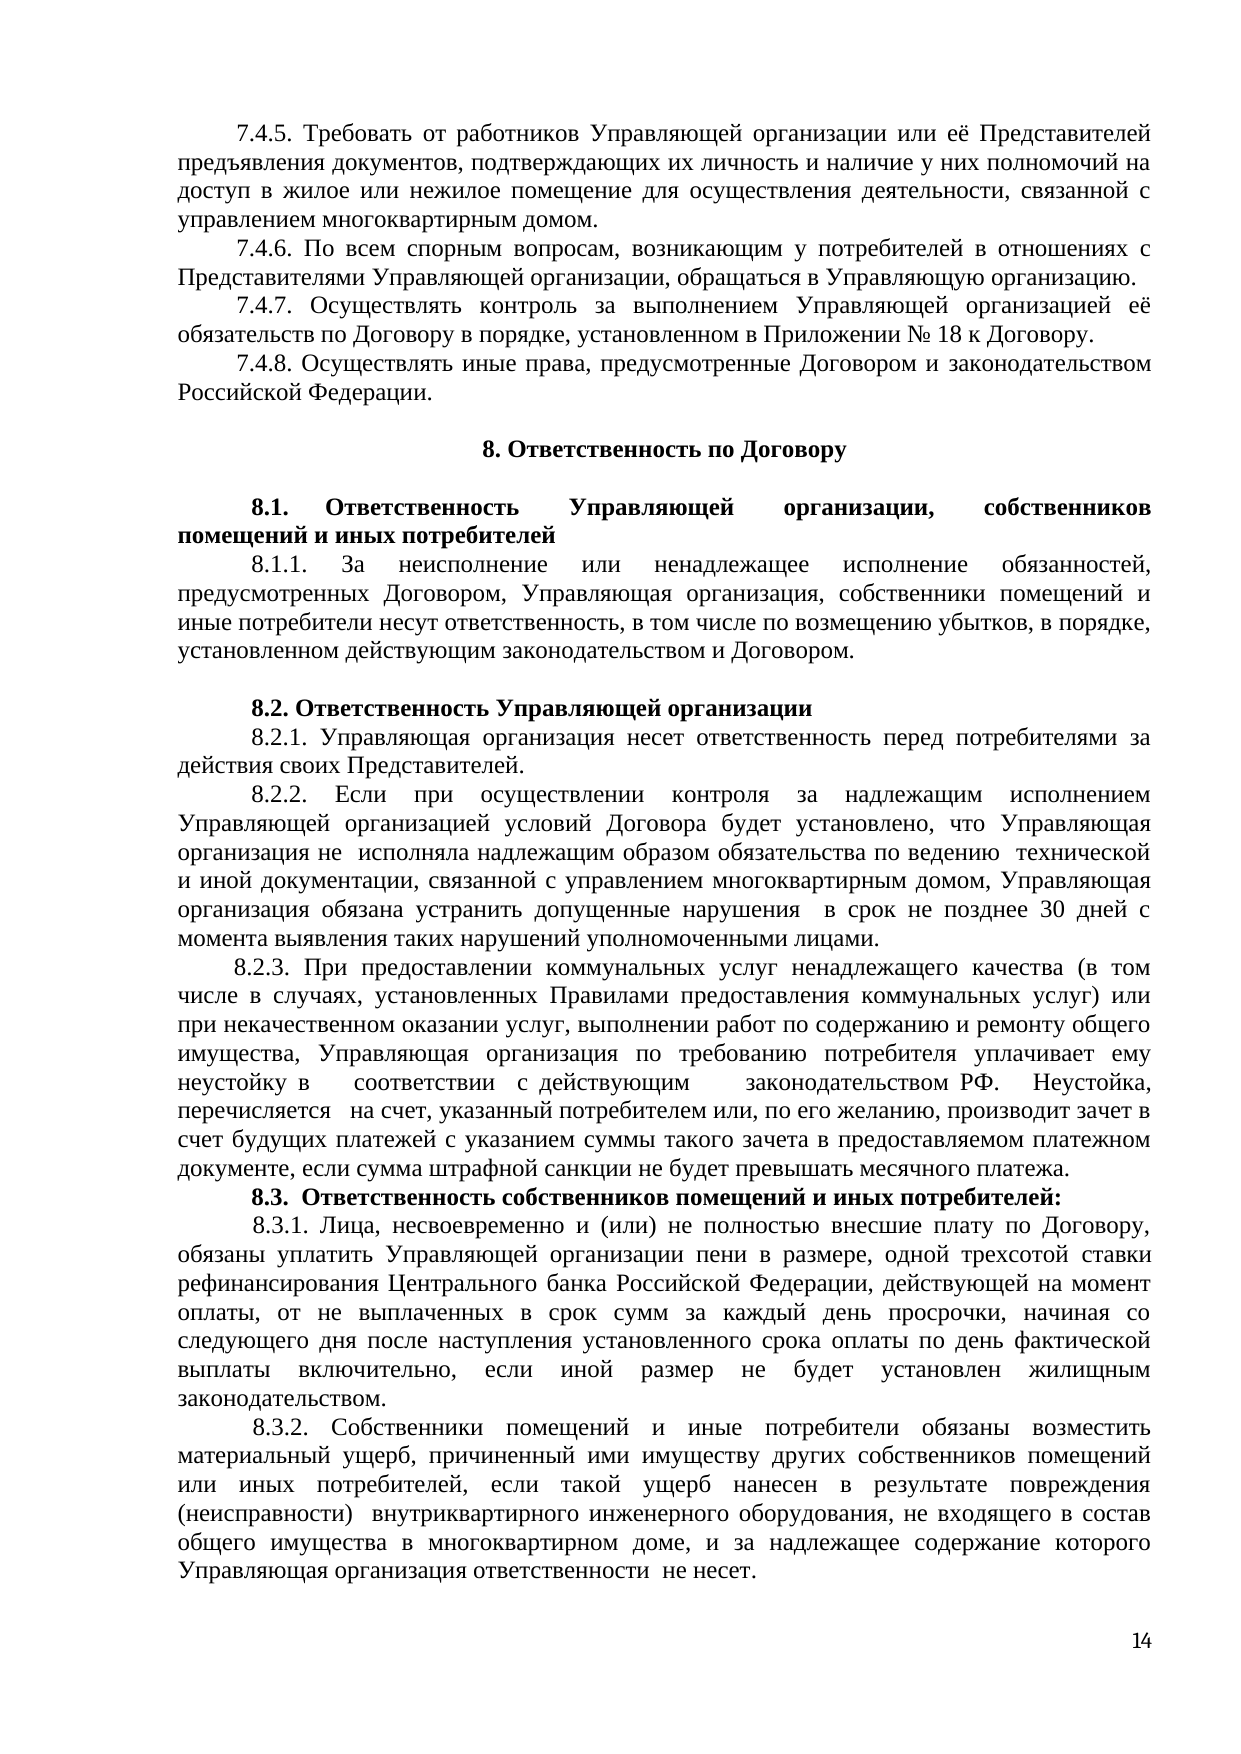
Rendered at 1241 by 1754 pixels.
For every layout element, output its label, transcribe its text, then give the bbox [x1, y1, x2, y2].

text 8.1.1. За неисполнение или ненадлежащее исполнение обязанностей, предусмотренных Договором, Управляющая организация, собственники помещений и иные потребители несут ответственность, в том числе по возмещению убытков, в порядке, установленном действующим законодательством и Договором. [177, 549, 1152, 664]
text 8.2.3. При предоставлении коммунальных услуг ненадлежащего качества (в том числе в случаях, установленных Правилами предоставления коммунальных услуг) или при некачественном оказании услуг, выполнении работ по содержанию и ремонту общего имущества, Управляющая организация по требованию потребителя уплачивает ему неустойку в соответствии с действующим законодательством РФ. Неустойка, перечисляется на счет, указанный потребителем или, по его желанию, производит зачет в счет будущих платежей с указанием суммы такого зачета в предоставляемом платежном документе, если сумма штрафной санкции не будет превышать месячного платежа. [177, 952, 1152, 1182]
text 8. Ответственность по Договору [177, 434, 1152, 463]
text 8.1. Ответственность Управляющей организации, собственников помещений и иных потребителей [177, 492, 1152, 549]
text 7.4.6. По всем спорным вопросам, возникающим у потребителей в отношениях с Представителями Управляющей организации, обращаться в Управляющую организацию. [177, 233, 1152, 291]
text 7.4.7. Осуществлять контроль за выполнением Управляющей организацией её обязательств по Договору в порядке, установленном в Приложении № 18 к Договору. [177, 291, 1152, 348]
text 8.3.2. Собственники помещений и иные потребители обязаны возместить материальный ущерб, причиненный ими имуществу других собственников помещений или иных потребителей, если такой ущерб нанесен в результате повреждения (неисправности) внутриквартирного инженерного оборудования, не входящего в состав общего имущества в многоквартирном доме, и за надлежащее содержание которого Управляющая организация ответственности не несет. [177, 1412, 1152, 1584]
text 8.2.2. Если при осуществлении контроля за надлежащим исполнением Управляющей организацией условий Договора будет установлено, что Управляющая организация не исполняла надлежащим образом обязательства по ведению технической и иной документации, связанной с управлением многоквартирным домом, Управляющая организация обязана устранить допущенные нарушения в срок не позднее 30 дней с момента выявления таких нарушений уполномоченными лицами. [177, 779, 1152, 952]
text 8.2. Ответственность Управляющей организации [177, 693, 1152, 722]
text 7.4.5. Требовать от работников Управляющей организации или её Представителей предъявления документов, подтверждающих их личность и наличие у них полномочий на доступ в жилое или нежилое помещение для осуществления деятельности, связанной с управлением многоквартирным домом. [177, 118, 1152, 233]
text 8.3.1. Лица, несвоевременно и (или) не полностью внесшие плату по Договору, обязаны уплатить Управляющей организации пени в размере, одной трехсотой ставки рефинансирования Центрального банка Российской Федерации, действующей на момент оплаты, от не выплаченных в срок сумм за каждый день просрочки, начиная со следующего дня после наступления установленного срока оплаты по день фактической выплаты включительно, если иной размер не будет установлен жилищным законодательством. [177, 1211, 1152, 1412]
text 8.3. Ответственность собственников помещений и иных потребителей: [251, 1182, 1152, 1211]
text 7.4.8. Осуществлять иные права, предусмотренные Договором и законодательством Российской Федерации. [177, 348, 1152, 406]
text 8.2.1. Управляющая организация несет ответственность перед потребителями за действия своих Представителей. [177, 722, 1152, 779]
